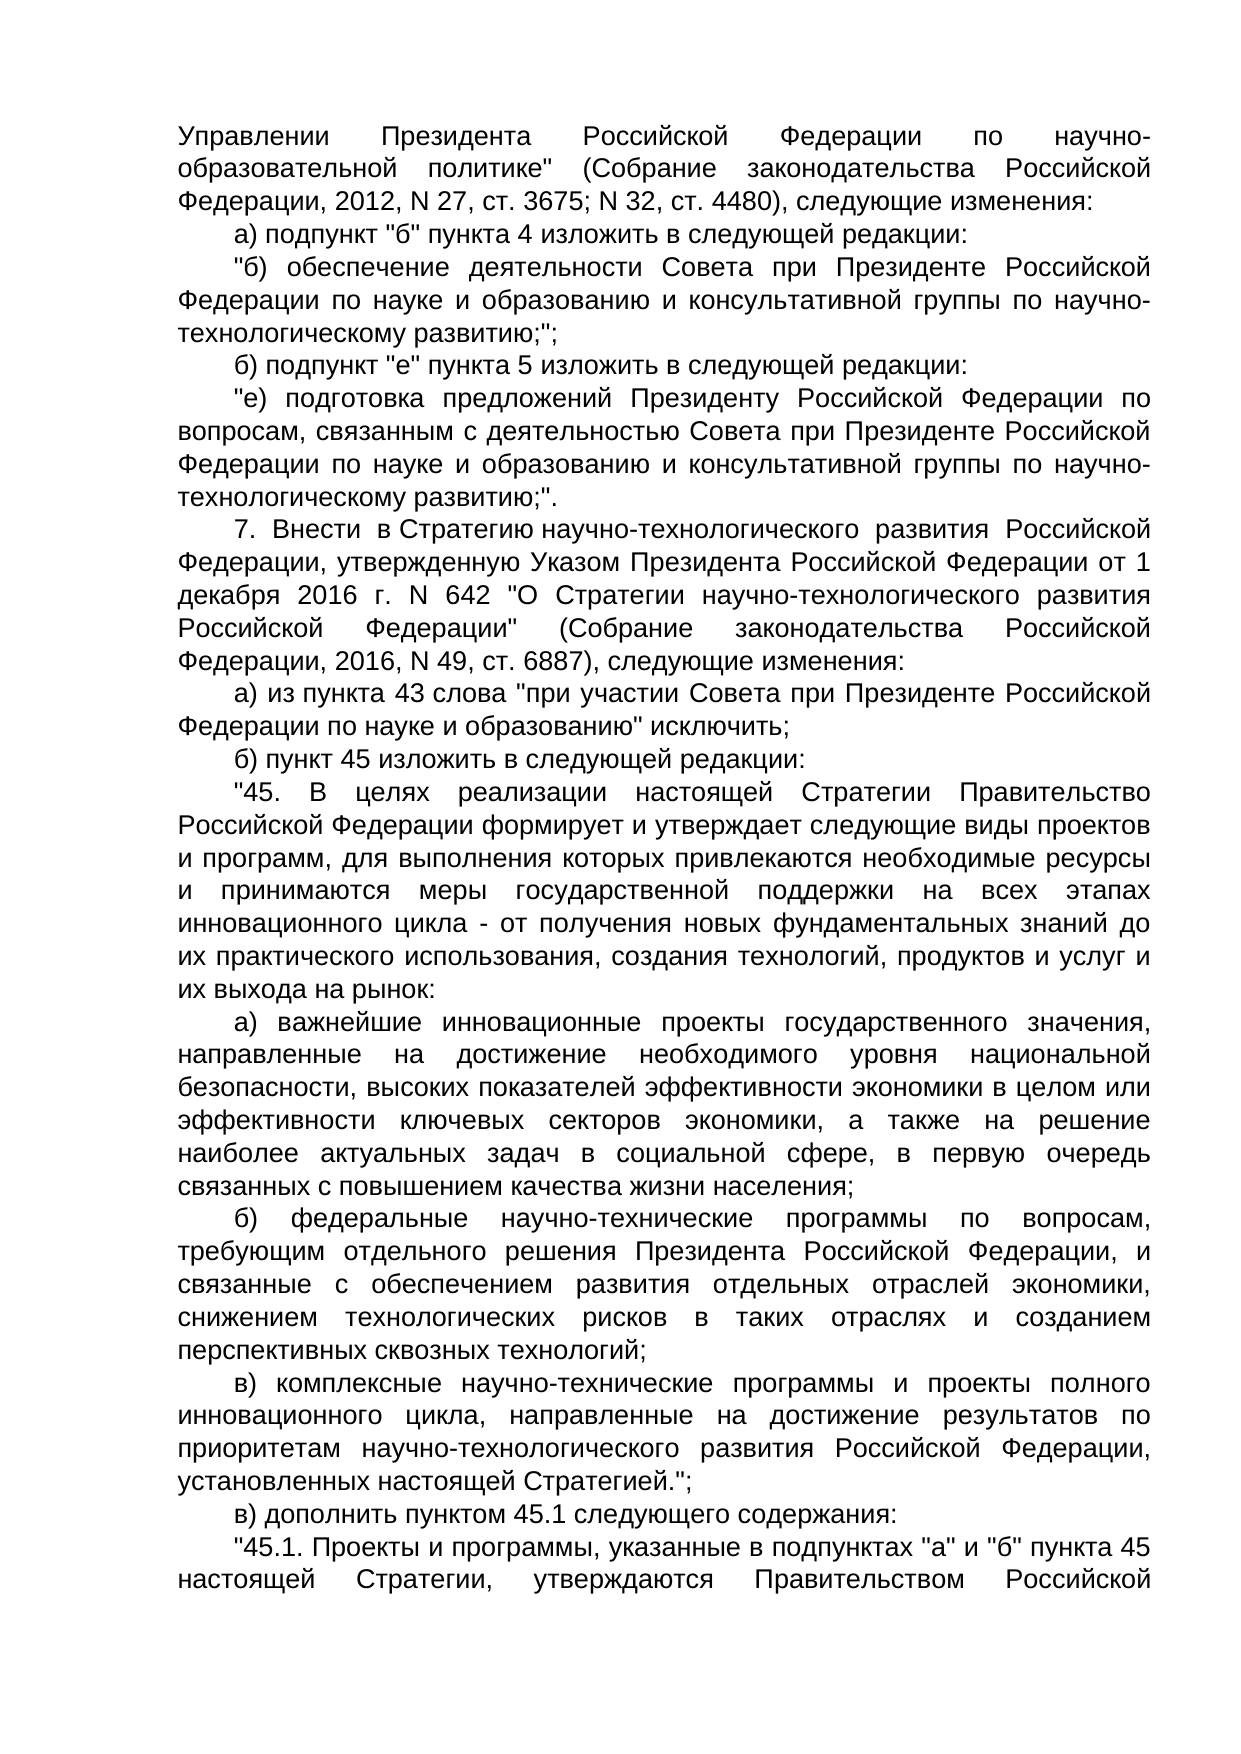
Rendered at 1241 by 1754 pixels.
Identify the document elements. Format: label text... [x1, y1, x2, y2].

text б) подпункт "е" пункта 5 изложить в следующей редакции: [177, 348, 1152, 381]
text а) важнейшие инновационные проекты государственного значения, направленные на достижение необходимого уровня национальной безопасности, высоких показателей эффективности экономики в целом или эффективности ключевых секторов экономики, а также на решение наиболее актуальных задач в социальной сфере, в первую очередь связанных с повышением качества жизни населения; [177, 1004, 1152, 1201]
text 7. Внести в Стратегию научно-технологического развития Российской Федерации, утвержденную Указом Президента Российской Федерации от 1 декабря 2016 г. N 642 "О Стратегии научно-технологического развития Российской Федерации" (Собрание законодательства Российской Федерации, 2016, N 49, ст. 6887), следующие изменения: [177, 512, 1152, 676]
text "б) обеспечение деятельности Совета при Президенте Российской Федерации по науке и образованию и консультативной группы по научно-технологическому развитию;"; [177, 249, 1152, 348]
text а) подпункт "б" пункта 4 изложить в следующей редакции: [177, 217, 1152, 249]
text в) комплексные научно-технические программы и проекты полного инновационного цикла, направленные на достижение результатов по приоритетам научно-технологического развития Российской Федерации, установленных настоящей Стратегией."; [177, 1365, 1152, 1496]
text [177, 118, 1152, 217]
text "45. В целях реализации настоящей Стратегии Правительство Российской Федерации формирует и утверждает следующие виды проектов и программ, для выполнения которых привлекаются необходимые ресурсы и принимаются меры государственной поддержки на всех этапах инновационного цикла - от получения новых фундаментальных знаний до их практического использования, создания технологий, продуктов и услуг и их выхода на рынок: [177, 774, 1152, 1004]
text б) федеральные научно-технические программы по вопросам, требующим отдельного решения Президента Российской Федерации, и связанные с обеспечением развития отдельных отраслей экономики, снижением технологических рисков в таких отраслях и созданием перспективных сквозных технологий; [177, 1201, 1152, 1365]
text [177, 1529, 1152, 1595]
text "е) подготовка предложений Президенту Российской Федерации по вопросам, связанным с деятельностью Совета при Президенте Российской Федерации по науке и образованию и консультативной группы по научно-технологическому развитию;". [177, 381, 1152, 512]
text б) пункт 45 изложить в следующей редакции: [177, 742, 1152, 774]
text в) дополнить пунктом 45.1 следующего содержания: [177, 1496, 1152, 1529]
text а) из пункта 43 слова "при участии Совета при Президенте Российской Федерации по науке и образованию" исключить; [177, 676, 1152, 742]
